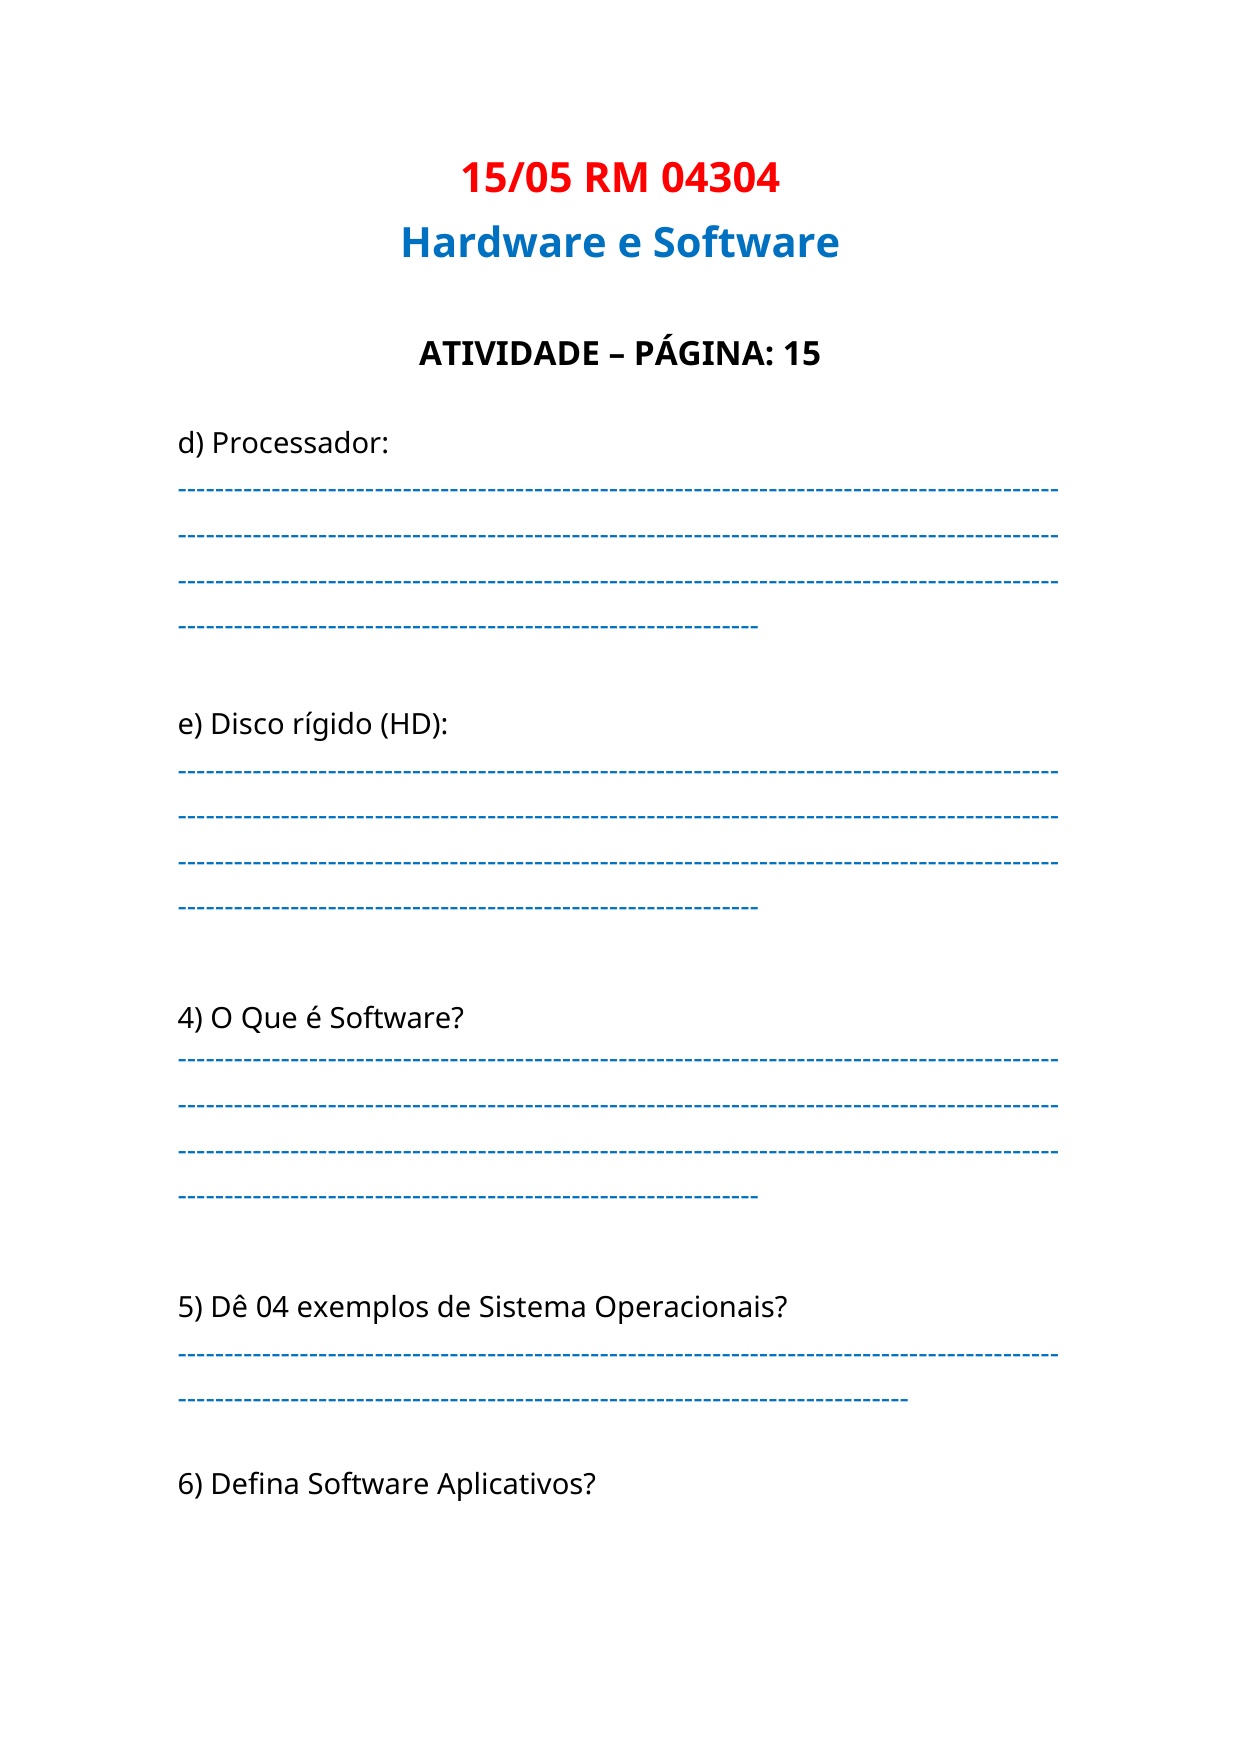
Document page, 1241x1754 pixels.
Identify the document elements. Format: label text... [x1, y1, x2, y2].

text 5) Dê 04 exemplos de Sistema Operacionais? [177, 1286, 1063, 1326]
text ATIVIDADE – PÁGINA: 15 [177, 330, 1063, 376]
text 15/05 RM 04304 [177, 148, 1063, 204]
text Hardware e Software [177, 213, 1063, 269]
text 4) O Que é Software? [177, 998, 1063, 1037]
text -------------------------------------------------------------------------------------------------------------------------------------------------------------------------------------------------------------------------------------------------------------------------------------------------------------------------------------------------------- [177, 1037, 1063, 1214]
text d) Processador: [177, 422, 1063, 462]
text -------------------------------------------------------------------------------------------------------------------------------------------------------------------------------------------------------------------------------------------------------------------------------------------------------------------------------------------------------- [177, 468, 1063, 644]
text 6) Defina Software Aplicativos? [177, 1463, 1063, 1503]
text e) Disco rígido (HD): [177, 703, 1063, 743]
text -------------------------------------------------------------------------------------------------------------------------------------------------------------------------------------------------------------------------------------------------------------------------------------------------------------------------------------------------------- [177, 749, 1063, 925]
text ---------------------------------------------------------------------------------------------------------------------------------------------------------------------------- [177, 1332, 1063, 1417]
